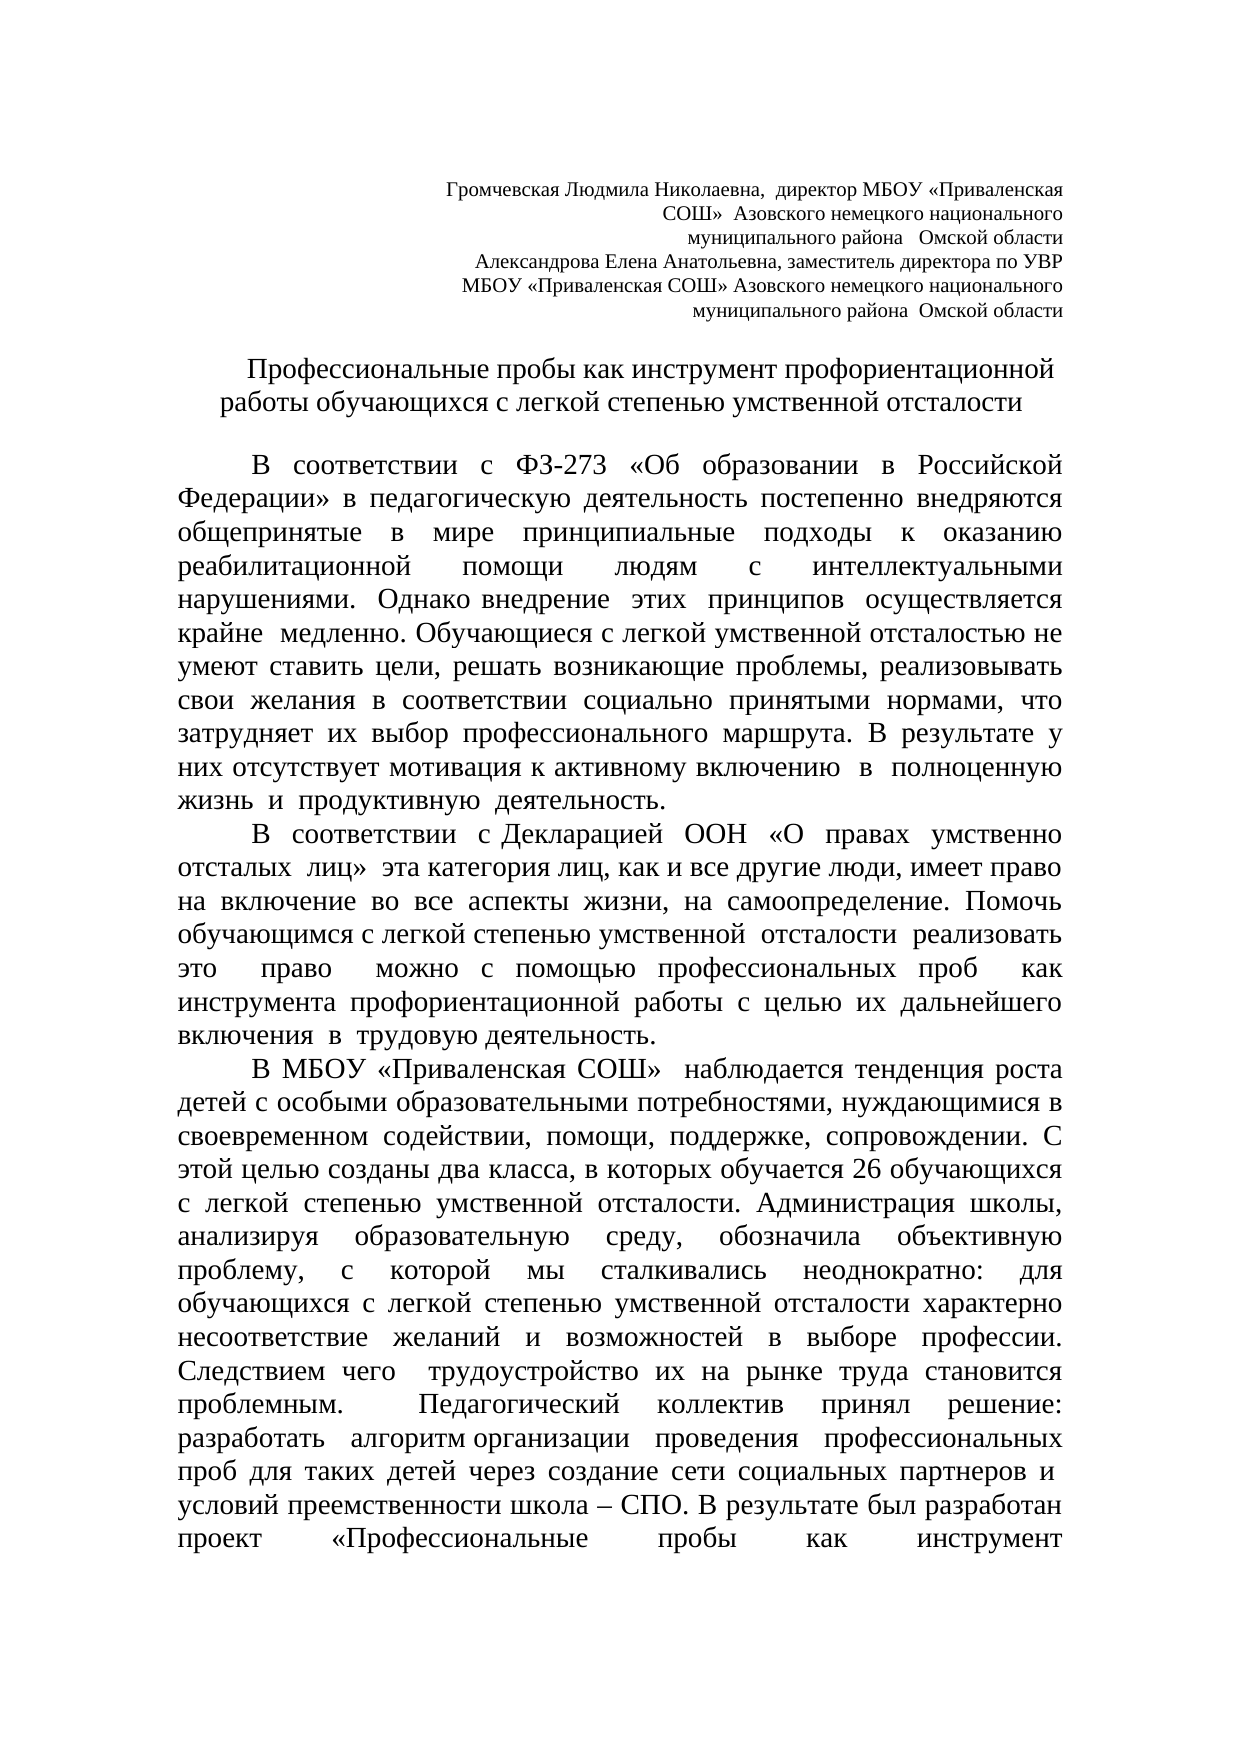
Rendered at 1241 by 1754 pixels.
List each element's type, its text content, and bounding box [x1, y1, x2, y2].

text В соответствии с ФЗ-273 «Об образовании в Российской Федерации» в педагогическую деятельность постепенно внедряются общепринятые в мире принципиальные подходы к оказанию реабилитационной помощи людям с интеллектуальными нарушениями. Однако внедрение этих принципов осуществляется крайне медленно. Обучающиеся с легкой умственной отсталостью не умеют ставить цели, решать возникающие проблемы, реализовывать свои желания в соответствии социально принятыми нормами, что затрудняет их выбор профессионального маршрута. В результате у них отсутствует мотивация к активному включению в полноценную жизнь и продуктивную деятельность. [177, 447, 1063, 648]
text В соответствии с Декларацией ООН «О правах умственно отсталых лиц» эта категория лиц, как и все другие люди, имеет право на включение во все аспекты жизни, на самоопределение. Помочь обучающимся с легкой степенью умственной отсталости реализовать это право можно с помощью профессиональных проб как инструмента профориентационной работы с целью их дальнейшего включения в трудовую деятельность. [177, 816, 1063, 1051]
text Александрова Елена Анатольевна, заместитель директора по УВР МБОУ «Приваленская СОШ» Азовского немецкого национального муниципального района Омской области [428, 249, 1063, 322]
text Профессиональные пробы как инструмент профориентационной работы обучающихся с легкой степенью умственной отсталости [177, 351, 1065, 418]
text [177, 1051, 1063, 1554]
text муниципального района Омской области [428, 225, 1063, 249]
text Громчевская Людмила Николаевна, директор МБОУ «Приваленская СОШ» Азовского немецкого национального [428, 177, 1063, 225]
text В соответствии с ФЗ-273 «Об образовании в Российской Федерации» в педагогическую деятельность постепенно внедряются общепринятые в мире принципиальные подходы к оказанию реабилитационной помощи людям с интеллектуальными нарушениями. Однако внедрение этих принципов осуществляется крайне медленно. Обучающиеся с легкой умственной отсталостью не умеют ставить цели, решать возникающие проблемы, реализовывать свои желания в соответствии социально принятыми нормами, что затрудняет их выбор профессионального маршрута. В результате у них отсутствует мотивация к активному включению в полноценную жизнь и продуктивную деятельность. [177, 715, 1063, 816]
